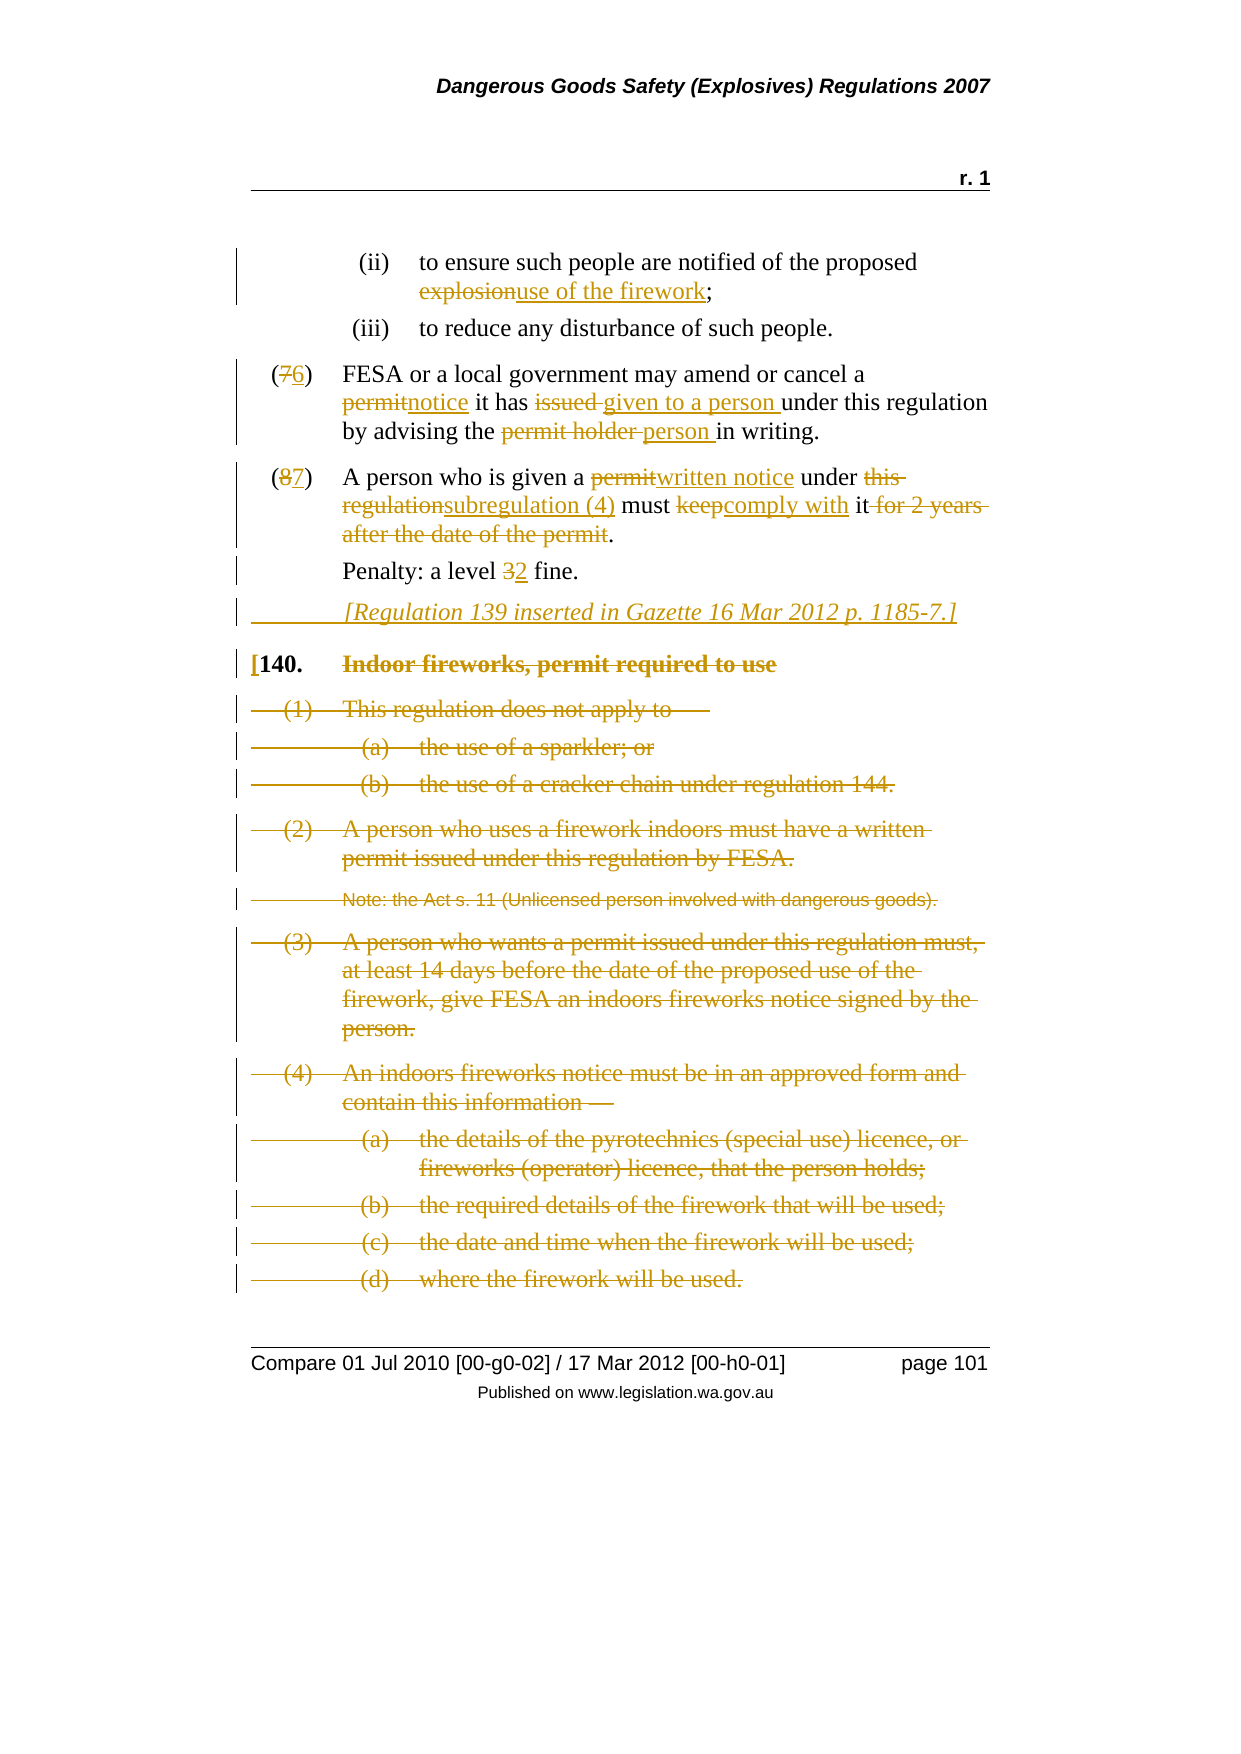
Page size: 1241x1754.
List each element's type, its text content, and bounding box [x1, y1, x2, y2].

subtitle 140. [251, 649, 990, 678]
text (iii) to reduce any disturbance of such people. [251, 313, 990, 342]
text () A person who is given a under must it. [251, 462, 990, 548]
text Penalty: a level fine. [251, 556, 990, 585]
text (ii) to ensure such people are notified of the proposed ; [251, 247, 990, 305]
text () FESA or a local government may amend or cancel a it has under this regulation by advising the in writing. [251, 359, 990, 445]
